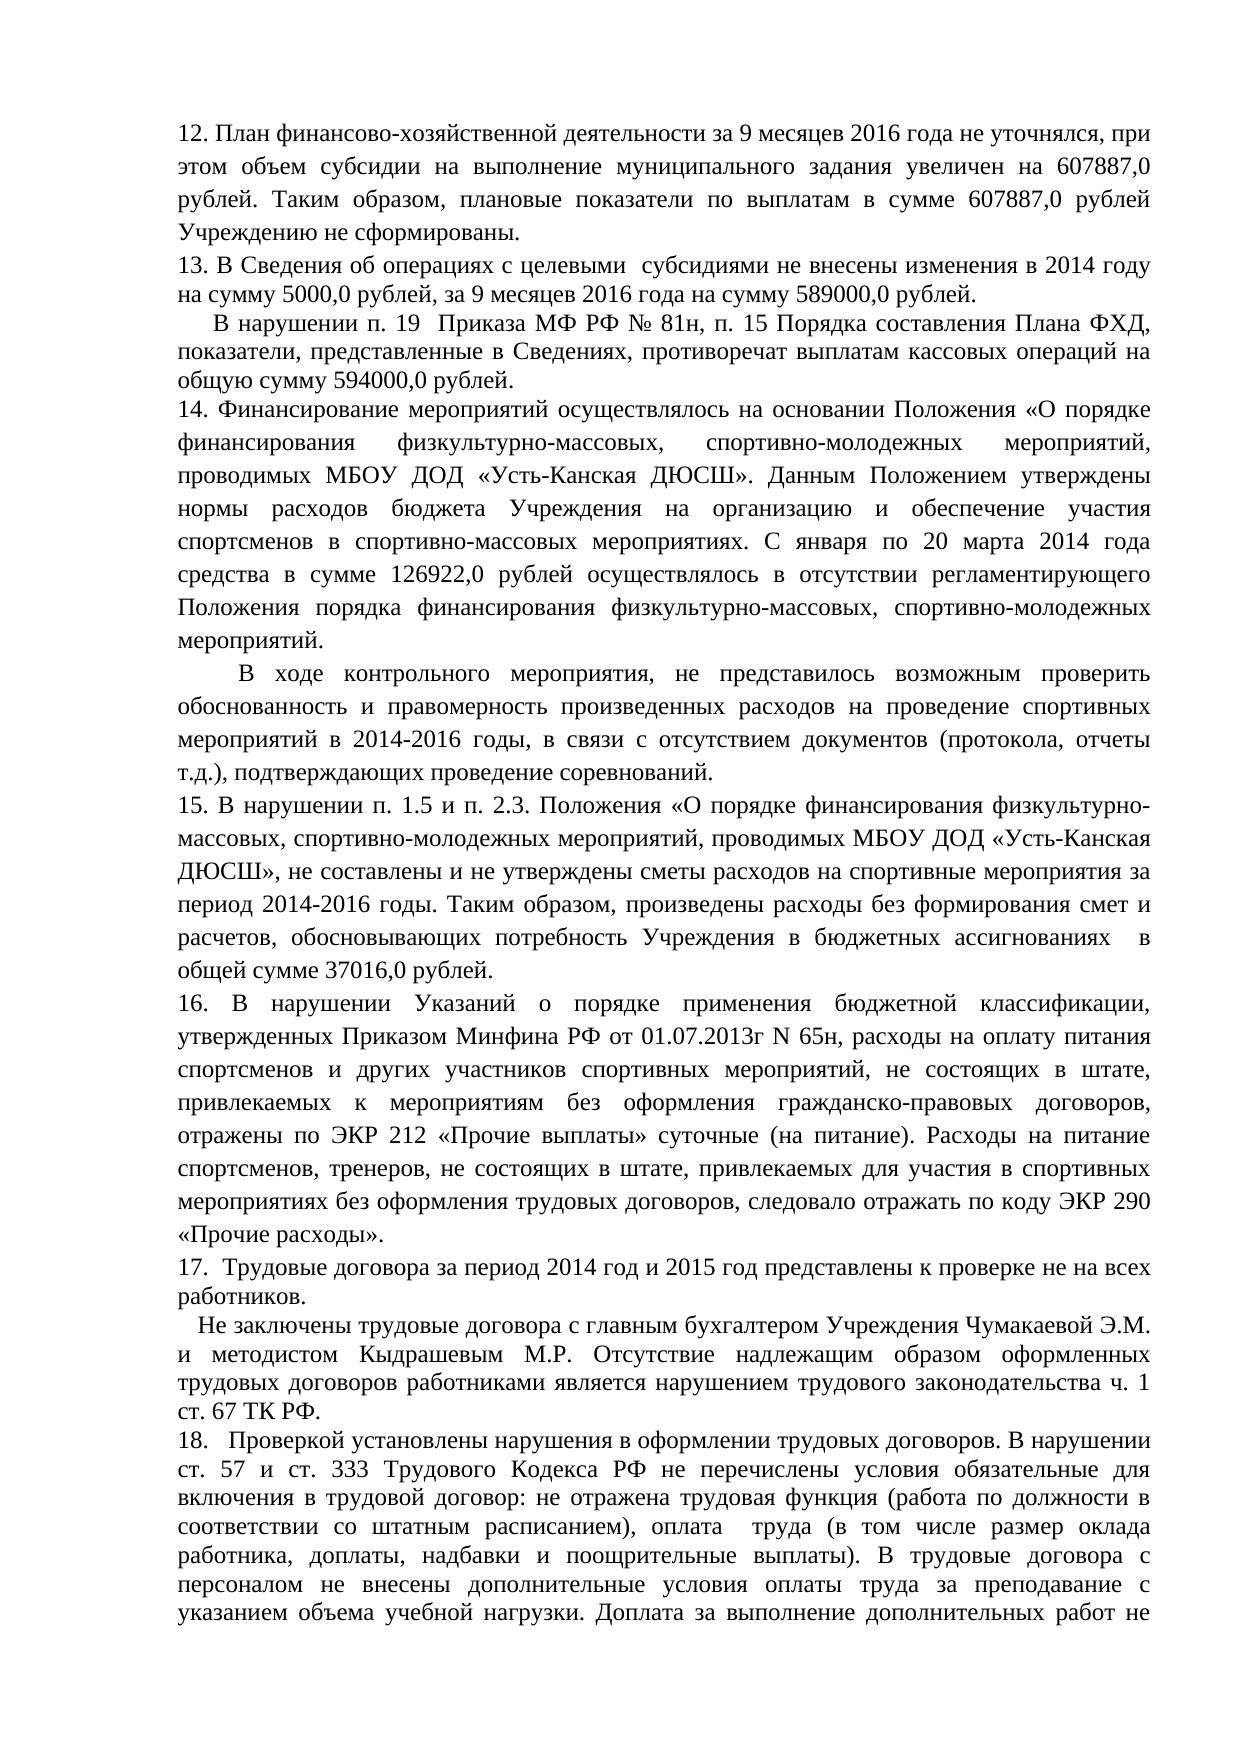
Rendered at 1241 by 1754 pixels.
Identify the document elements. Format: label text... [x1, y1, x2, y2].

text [177, 1425, 1152, 1626]
text 16. В нарушении Указаний о порядке применения бюджетной классификации, утвержденных Приказом Минфина РФ от 01.07.2013г N 65н, расходы на оплату питания спортсменов и других участников спортивных мероприятий, не состоящих в штате, привлекаемых к мероприятиям без оформления гражданско-правовых договоров, отражены по ЭКР 212 «Прочие выплаты» суточные (на питание). Расходы на питание спортсменов, тренеров, не состоящих в штате, привлекаемых для участия в спортивных мероприятиях без оформления трудовых договоров, следовало отражать по коду ЭКР 290 «Прочие расходы». [177, 988, 1152, 1248]
text 13. В Сведения об операциях с целевыми субсидиями не внесены изменения в 2014 году на сумму 5000,0 рублей, за 9 месяцев 2016 года на сумму 589000,0 рублей. [177, 250, 1152, 308]
text 14. Финансирование мероприятий осуществлялось на основании Положения «О порядке финансирования физкультурно-массовых, спортивно-молодежных мероприятий, проводимых МБОУ ДОД «Усть-Канская ДЮСШ». Данным Положением утверждены нормы расходов бюджета Учреждения на организацию и обеспечение участия спортсменов в спортивно-массовых мероприятиях. С января по 20 марта 2014 года средства в сумме 126922,0 рублей осуществлялось в отсутствии регламентирующего Положения порядка финансирования физкультурно-массовых, спортивно-молодежных мероприятий. [177, 394, 1152, 654]
text Не заключены трудовые договора с главным бухгалтером Учреждения Чумакаевой Э.М. и методистом Кыдрашевым М.Р. Отсутствие надлежащим образом оформленных трудовых договоров работниками является нарушением трудового законодательства ч. 1 ст. 67 ТК РФ. [177, 1310, 1152, 1425]
text 12. План финансово-хозяйственной деятельности за 9 месяцев 2016 года не уточнялся, при этом объем субсидии на выполнение муниципального задания увеличен на 607887,0 рублей. Таким образом, плановые показатели по выплатам в сумме 607887,0 рублей Учреждению не сформированы. [177, 118, 1152, 246]
text 15. В нарушении п. 1.5 и п. 2.3. Положения «О порядке финансирования физкультурно-массовых, спортивно-молодежных мероприятий, проводимых МБОУ ДОД «Усть-Канская ДЮСШ», не составлены и не утверждены сметы расходов на спортивные мероприятия за период 2014-2016 годы. Таким образом, произведены расходы без формирования смет и расчетов, обосновывающих потребность Учреждения в бюджетных ассигнованиях в общей сумме 37016,0 рублей. [177, 790, 1152, 984]
text 17. Трудовые договора за период 2014 год и 2015 год представлены к проверке не на всех работников. [177, 1252, 1152, 1310]
text В нарушении п. 19 Приказа МФ РФ № 81н, п. 15 Порядка составления Плана ФХД, показатели, представленные в Сведениях, противоречат выплатам кассовых операций на общую сумму 594000,0 рублей. [177, 308, 1152, 394]
text В ходе контрольного мероприятия, не представилось возможным проверить обоснованность и правомерность произведенных расходов на проведение спортивных мероприятий в 2014-2016 годы, в связи с отсутствием документов (протокола, отчеты т.д.), подтверждающих проведение соревнований. [177, 658, 1152, 786]
